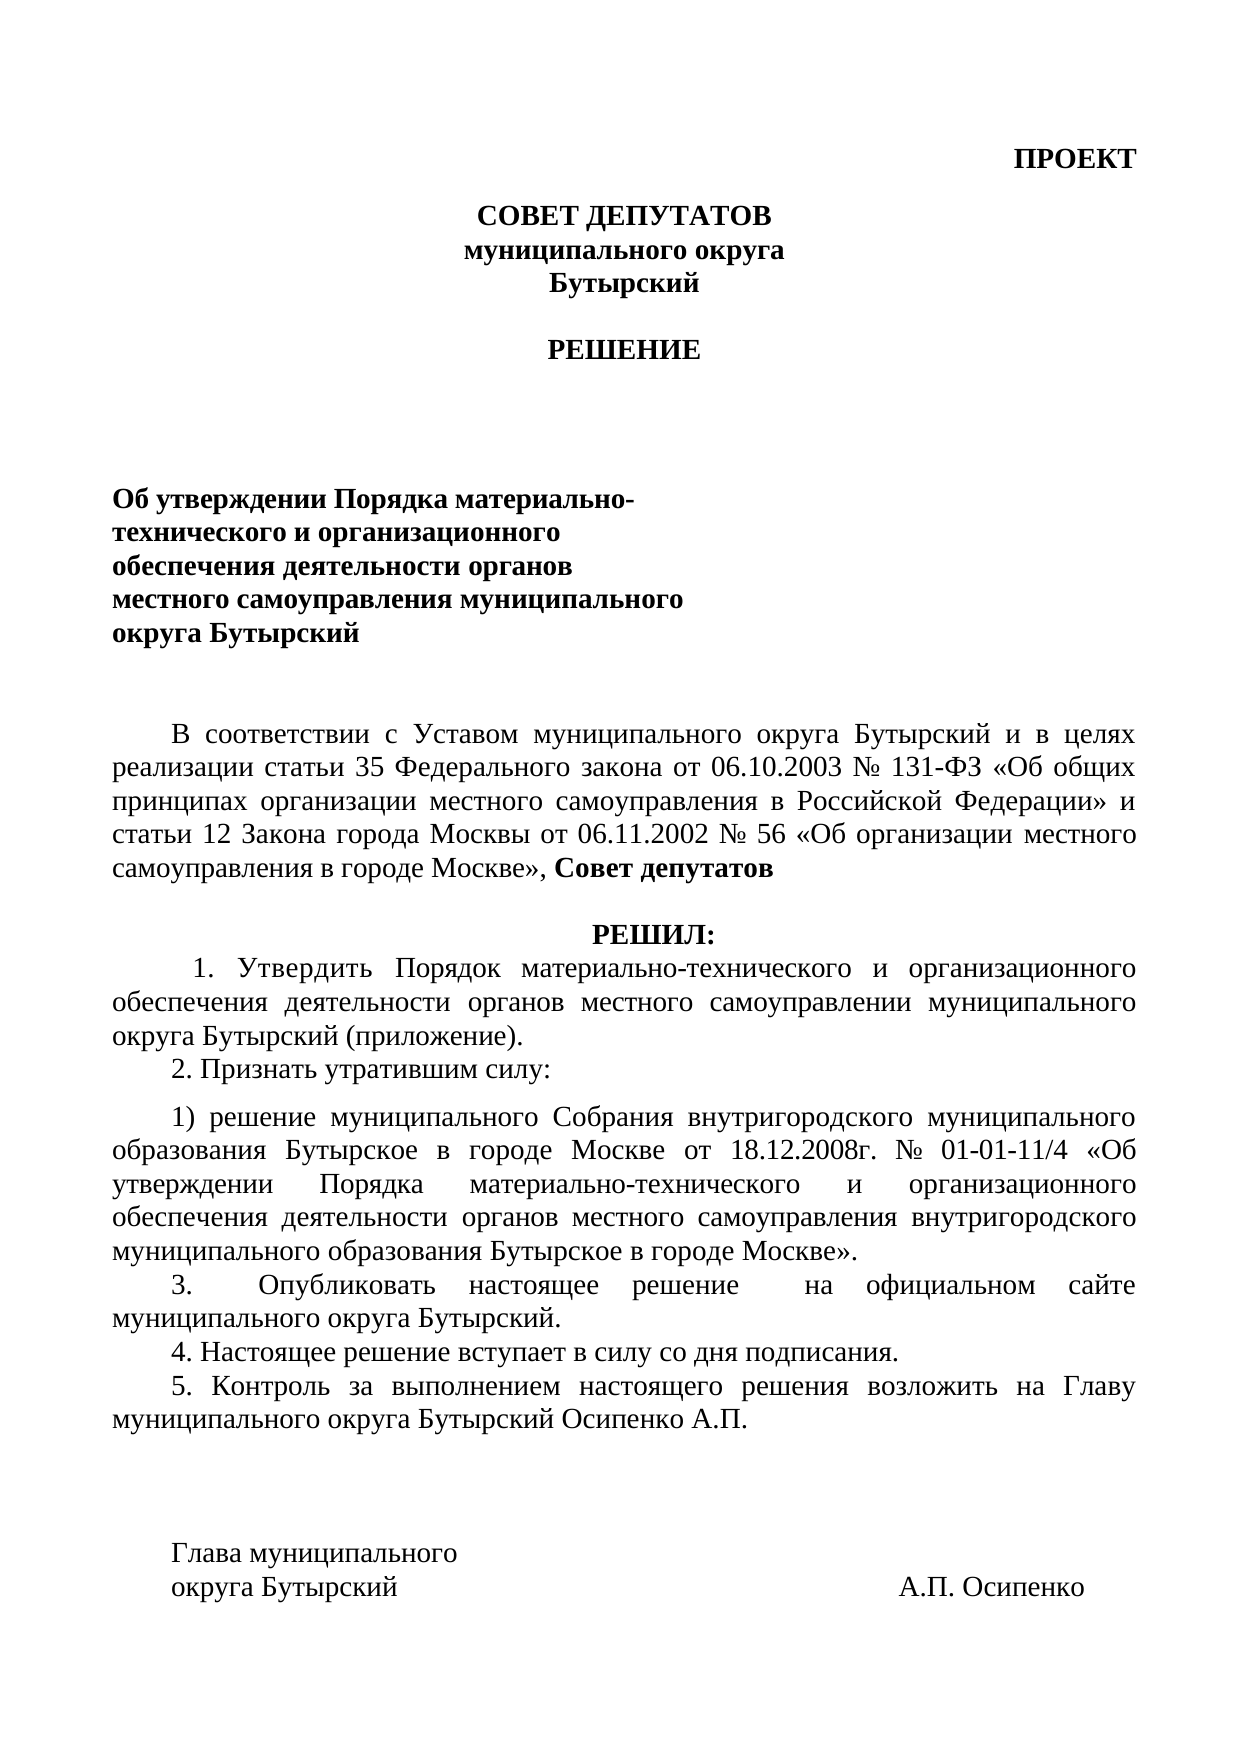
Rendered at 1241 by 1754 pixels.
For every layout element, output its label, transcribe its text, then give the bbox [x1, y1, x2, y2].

text 4. Настоящее решение вступает в силу со дня подписания. [112, 1334, 1137, 1368]
text Бутырский [112, 265, 1137, 299]
text В соответствии с Уставом муниципального округа Бутырский и в целях реализации статьи 35 Федерального закона от 06.10.2003 № 131-ФЗ «Об общих принципах организации местного самоуправления в Российской Федерации» и статьи 12 Закона города Москвы от 06.11.2002 № 56 «Об организации местного самоуправления в городе Москве», Совет депутатов [112, 716, 1137, 883]
text РЕШЕНИЕ [112, 332, 1137, 366]
text округа Бутырский А.П. Осипенко [112, 1569, 1137, 1602]
text 2. Признать утратившим силу: [112, 1051, 1137, 1085]
text СОВЕТ ДЕПУТАТОВ [112, 198, 1137, 232]
text муниципального округа [112, 232, 1137, 265]
text Глава муниципального [112, 1535, 1137, 1569]
text решил: [112, 917, 1137, 951]
text ПРОЕКТ [112, 141, 1137, 174]
text Об утверждении Порядка материально-технического и организационного обеспечения деятельности органов местного самоуправления муниципального округа Бутырский [112, 481, 687, 649]
text 1) решение муниципального Собрания внутригородского муниципального образования Бутырское в городе Москве от 18.12.2008г. № 01-01-11/4 «Об утверждении Порядка материально-технического и организационного обеспечения деятельности органов местного самоуправления внутригородского муниципального образования Бутырское в городе Москве». [112, 1099, 1137, 1267]
text 1. Утвердить Порядок материально-технического и организационного обеспечения деятельности органов местного самоуправлении муниципального округа Бутырский (приложение). [112, 951, 1137, 1051]
text 3. Опубликовать настоящее решение на официальном сайте муниципального округа Бутырский. [112, 1267, 1137, 1334]
text 5. Контроль за выполнением настоящего решения возложить на Главу муниципального округа Бутырский Осипенко А.П. [112, 1368, 1137, 1435]
